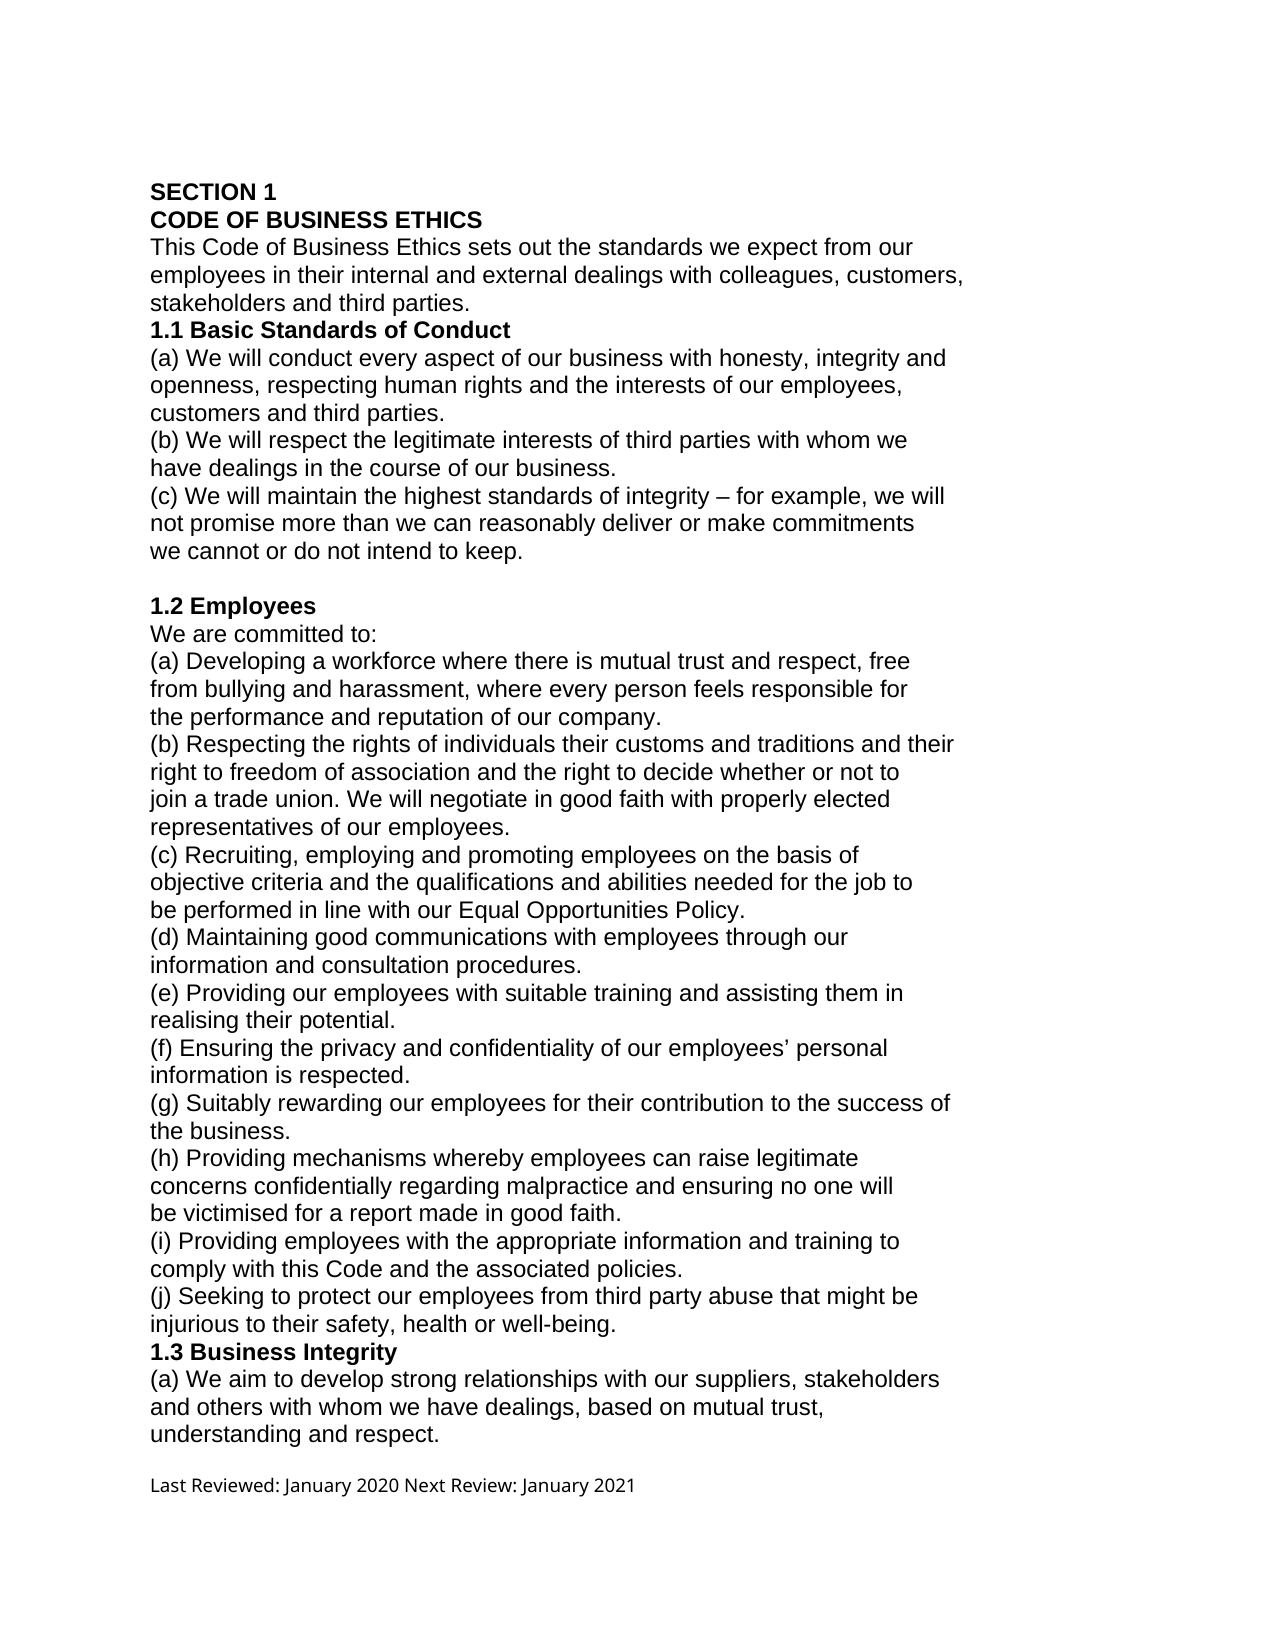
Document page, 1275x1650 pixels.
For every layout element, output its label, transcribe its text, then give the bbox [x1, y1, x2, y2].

text (d) Maintaining good communications with employees through our [150, 923, 1125, 951]
text (i) Providing employees with the appropriate information and training to [150, 1227, 1125, 1254]
text 1.1 Basic Standards of Conduct [150, 316, 1125, 344]
text understanding and respect. [150, 1420, 1125, 1448]
text injurious to their safety, health or well-being. [150, 1310, 1125, 1337]
text we cannot or do not intend to keep. [150, 537, 1125, 564]
text right to freedom of association and the right to decide whether or not to [150, 758, 1125, 785]
text employees in their internal and external dealings with colleagues, customers, [150, 261, 1125, 288]
text objective criteria and the qualifications and abilities needed for the job to [150, 868, 1125, 896]
text This Code of Business Ethics sets out the standards we expect from our [150, 233, 1125, 261]
text (a) We aim to develop strong relationships with our suppliers, stakeholders [150, 1365, 1125, 1393]
text (b) We will respect the legitimate interests of third parties with whom we [150, 426, 1125, 454]
text the performance and reputation of our company. [150, 702, 1125, 730]
text customers and third parties. [150, 399, 1125, 426]
text (e) Providing our employees with suitable training and assisting them in [150, 978, 1125, 1006]
text (c) Recruiting, employing and promoting employees on the basis of [150, 841, 1125, 868]
text the business. [150, 1117, 1125, 1144]
text information is respected. [150, 1061, 1125, 1089]
text (j) Seeking to protect our employees from third party abuse that might be [150, 1282, 1125, 1310]
text (h) Providing mechanisms whereby employees can raise legitimate [150, 1144, 1125, 1172]
text realising their potential. [150, 1006, 1125, 1034]
text have dealings in the course of our business. [150, 454, 1125, 482]
text openness, respecting human rights and the interests of our employees, [150, 371, 1125, 399]
text (a) We will conduct every aspect of our business with honesty, integrity and [150, 344, 1125, 371]
text CODE OF BUSINESS ETHICS [150, 206, 1125, 233]
text We are committed to: [150, 620, 1125, 647]
text and others with whom we have dealings, based on mutual trust, [150, 1393, 1125, 1420]
text SECTION 1 [150, 178, 1125, 206]
text comply with this Code and the associated policies. [150, 1254, 1125, 1282]
text (c) We will maintain the highest standards of integrity – for example, we will [150, 482, 1125, 509]
text be performed in line with our Equal Opportunities Policy. [150, 896, 1125, 923]
text be victimised for a report made in good faith. [150, 1199, 1125, 1227]
text stakeholders and third parties. [150, 288, 1125, 316]
text (f) Ensuring the privacy and confidentiality of our employees’ personal [150, 1034, 1125, 1061]
text 1.2 Employees [150, 592, 1125, 620]
text representatives of our employees. [150, 813, 1125, 841]
text join a trade union. We will negotiate in good faith with properly elected [150, 785, 1125, 813]
text (a) Developing a workforce where there is mutual trust and respect, free [150, 647, 1125, 675]
text (g) Suitably rewarding our employees for their contribution to the success of [150, 1089, 1125, 1117]
text (b) Respecting the rights of individuals their customs and traditions and their [150, 730, 1125, 758]
text not promise more than we can reasonably deliver or make commitments [150, 509, 1125, 537]
text 1.3 Business Integrity [150, 1337, 1125, 1365]
text concerns confidentially regarding malpractice and ensuring no one will [150, 1172, 1125, 1199]
text information and consultation procedures. [150, 951, 1125, 978]
text from bullying and harassment, where every person feels responsible for [150, 675, 1125, 702]
